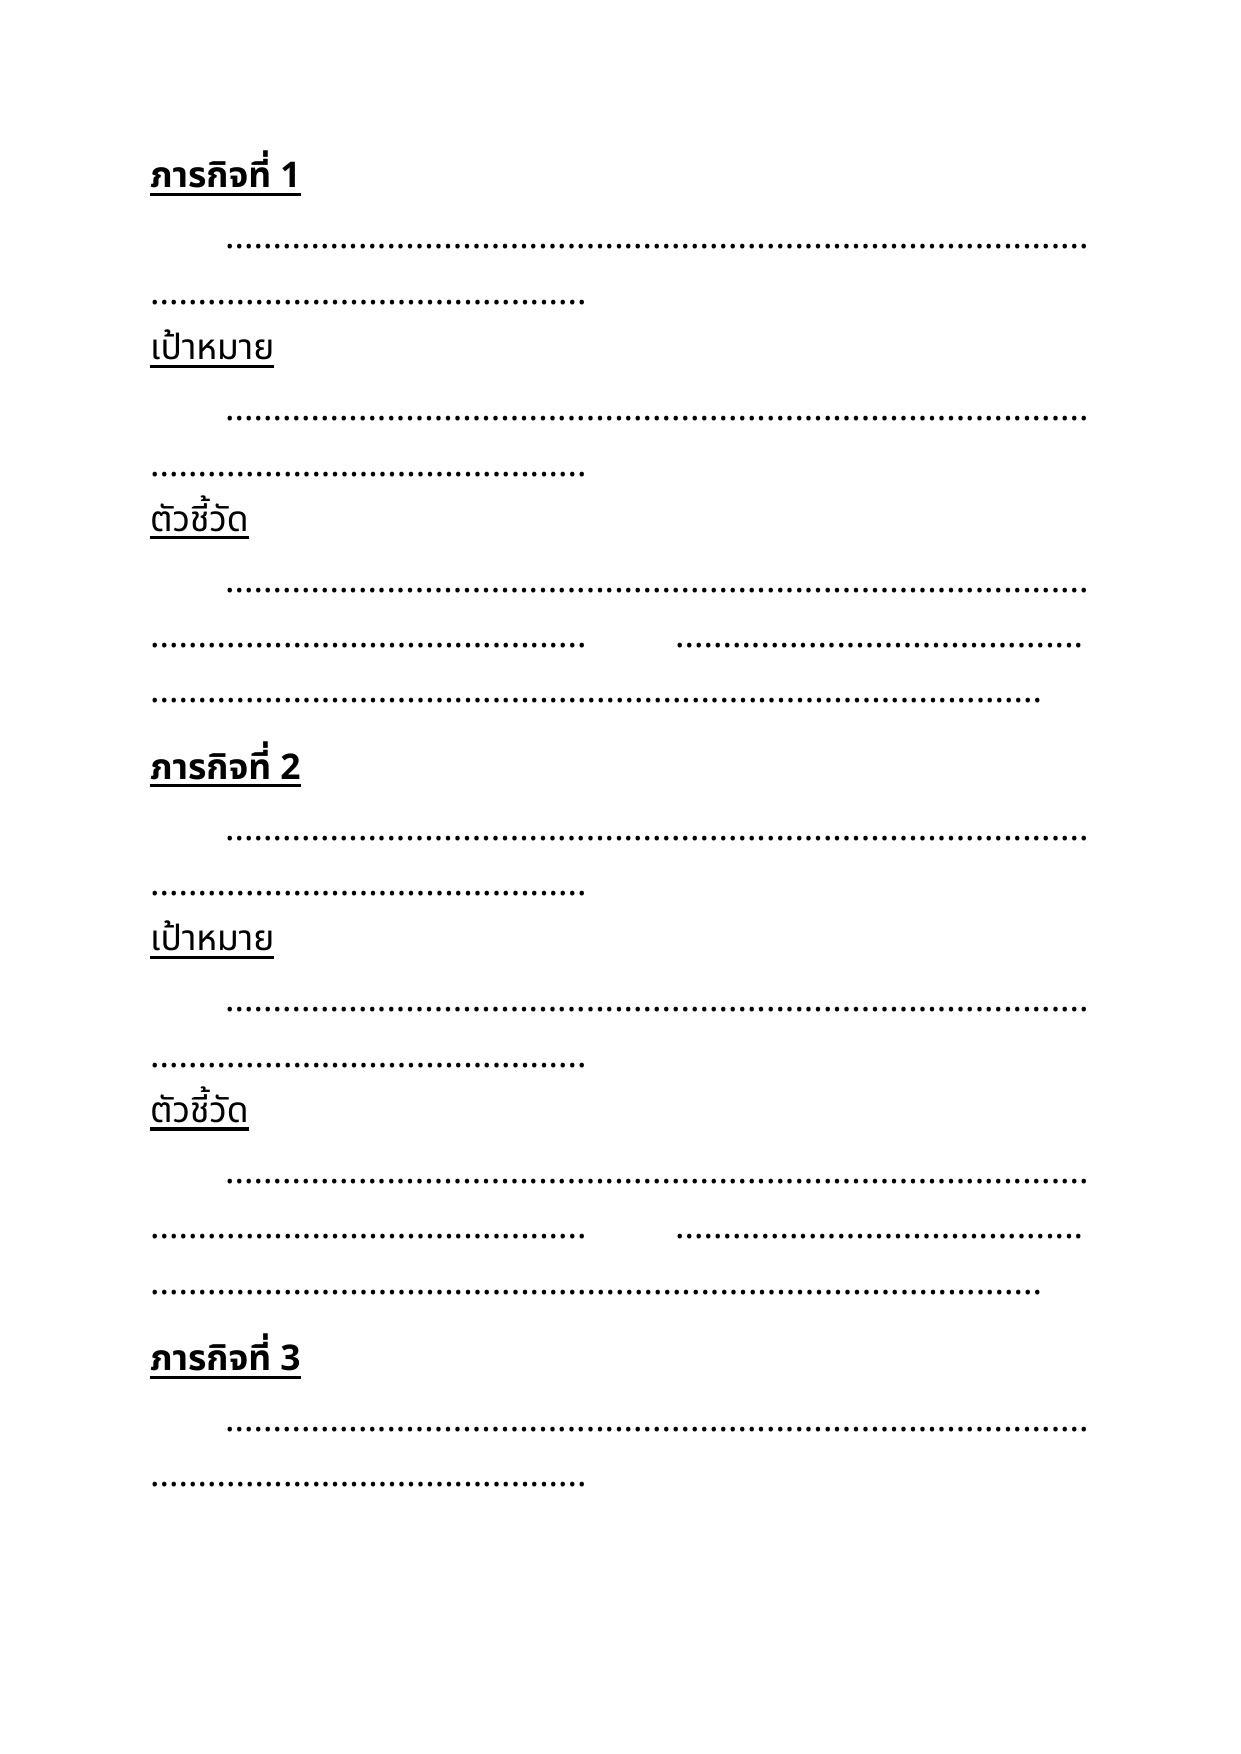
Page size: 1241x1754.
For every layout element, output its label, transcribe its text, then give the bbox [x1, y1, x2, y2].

text ภารกิจที่ 2 ......................................................................................................................................... [150, 741, 1090, 906]
text เป้าหมาย ......................................................................................................................................... [150, 913, 1090, 1077]
text ภารกิจที่ 3 ......................................................................................................................................... [150, 1332, 1090, 1497]
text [150, 1085, 1090, 1304]
text เป้าหมาย ......................................................................................................................................... [150, 322, 1090, 486]
text ภารกิจที่ 1 ......................................................................................................................................... [150, 150, 1090, 315]
